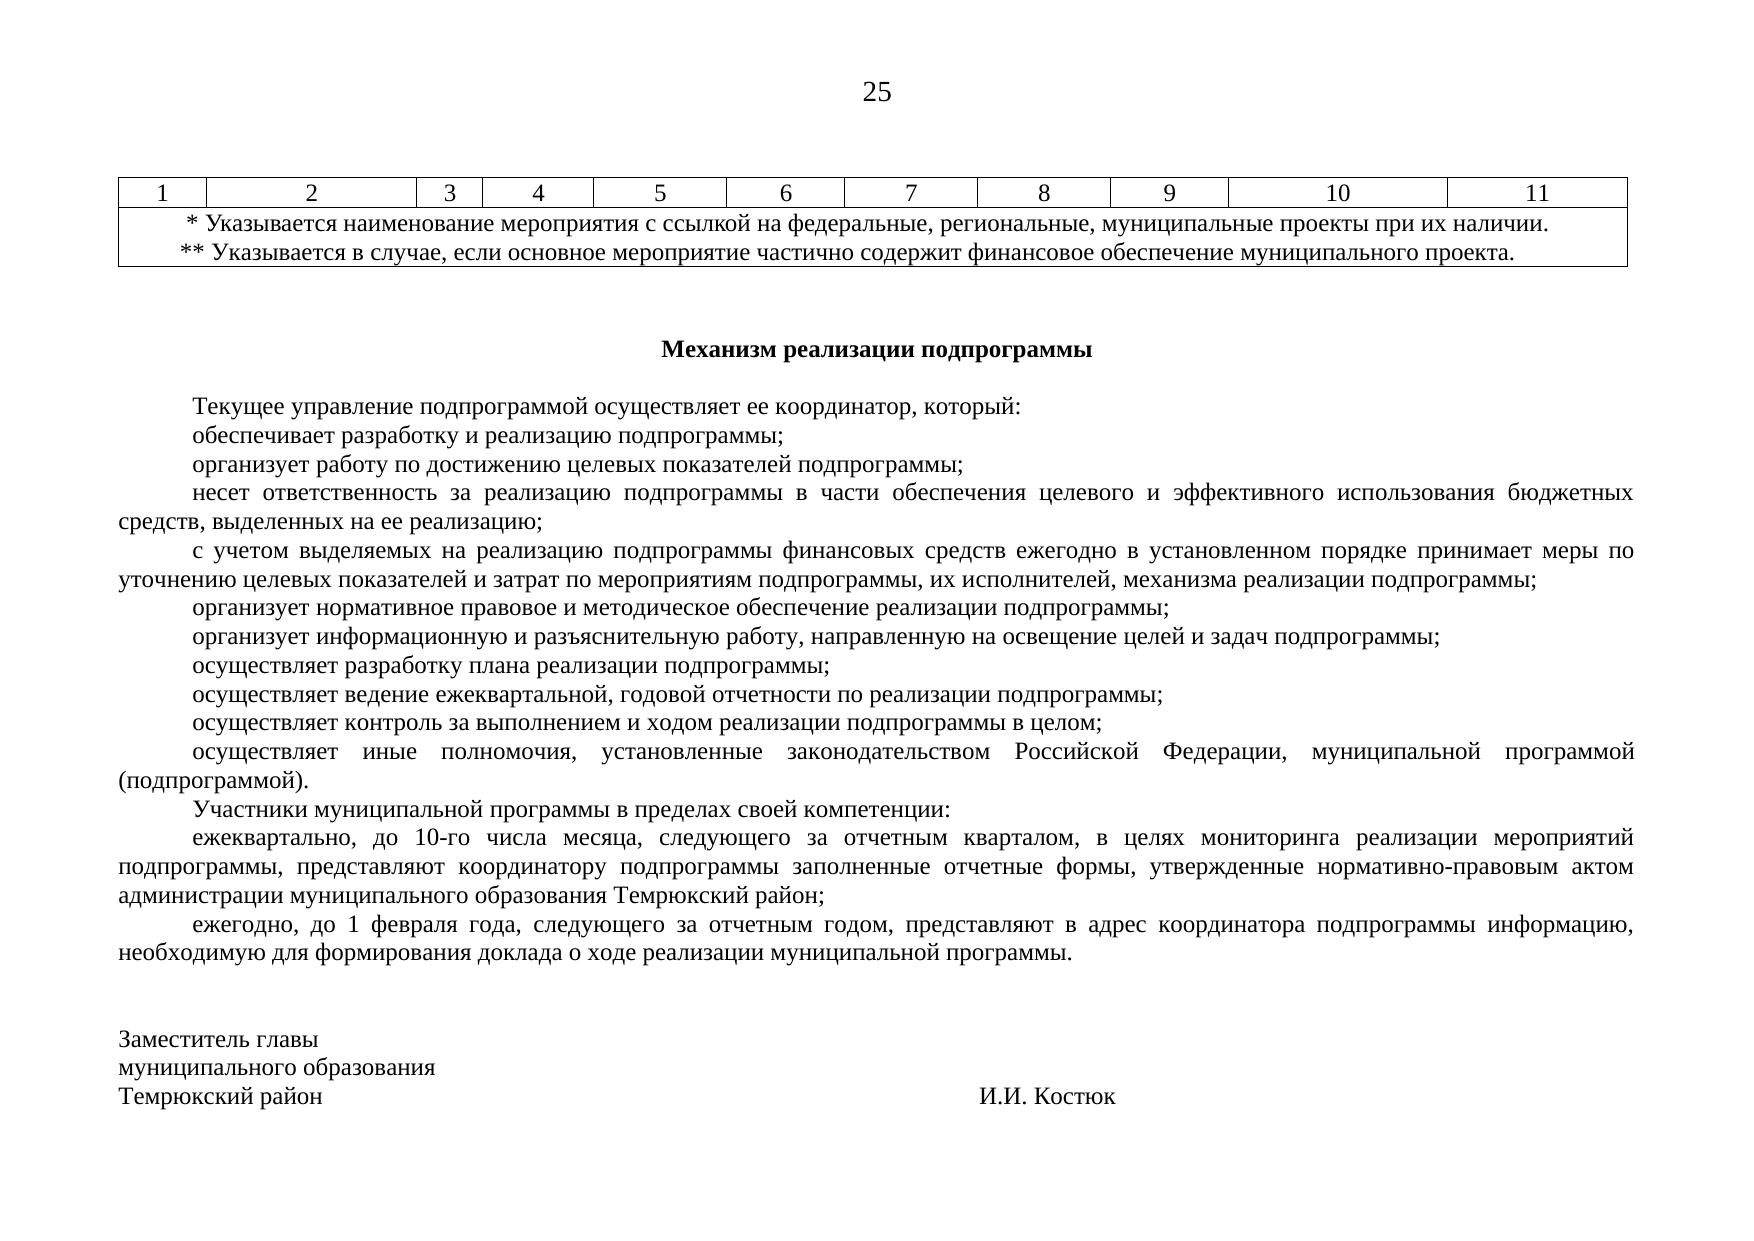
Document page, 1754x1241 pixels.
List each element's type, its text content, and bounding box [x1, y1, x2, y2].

text осуществляет разработку плана реализации подпрограммы; [118, 650, 1636, 679]
text Участники муниципальной программы в пределах своей компетенции: [118, 794, 1636, 822]
table_header 11 [1448, 178, 1627, 207]
table_header 7 [845, 178, 977, 207]
text муниципального образования [118, 1052, 1636, 1081]
table_header 10 [1229, 178, 1447, 207]
table_header 1 [119, 178, 206, 207]
text обеспечивает разработку и реализацию подпрограммы; [118, 420, 1636, 449]
text Механизм реализации подпрограммы [118, 334, 1636, 362]
text с учетом выделяемых на реализацию подпрограммы финансовых средств ежегодно в установленном порядке принимает меры по уточнению целевых показателей и затрат по мероприятиям подпрограммы, их исполнителей, механизма реализации подпрограммы; [118, 535, 1636, 592]
text осуществляет иные полномочия, установленные законодательством Российской Федерации, муниципальной программой (подпрограммой). [118, 736, 1636, 794]
table_header 2 [207, 178, 416, 207]
table_header 5 [594, 178, 726, 207]
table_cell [119, 208, 1627, 266]
table_header 3 [417, 178, 482, 207]
text организует нормативное правовое и методическое обеспечение реализации подпрограммы; [118, 592, 1636, 621]
text Темрюкский район И.И. Костюк [118, 1081, 1636, 1110]
table_header 9 [1111, 178, 1228, 207]
text организует информационную и разъяснительную работу, направленную на освещение целей и задач подпрограммы; [118, 621, 1636, 650]
text организует работу по достижению целевых показателей подпрограммы; [118, 449, 1636, 477]
text несет ответственность за реализацию подпрограммы в части обеспечения целевого и эффективного использования бюджетных средств, выделенных на ее реализацию; [118, 477, 1636, 535]
text Заместитель главы [118, 1024, 1636, 1052]
table_header 6 [727, 178, 844, 207]
text ежеквартально, до 10-го числа месяца, следующего за отчетным кварталом, в целях мониторинга реализации мероприятий подпрограммы, представляют координатору подпрограммы заполненные отчетные формы, утвержденные нормативно-правовым актом администрации муниципального образования Темрюкский район; [118, 822, 1636, 909]
text Текущее управление подпрограммой осуществляет ее координатор, который: [118, 391, 1636, 420]
table_header 8 [978, 178, 1110, 207]
table_header 4 [483, 178, 593, 207]
text осуществляет контроль за выполнением и ходом реализации подпрограммы в целом; [118, 707, 1636, 736]
text ежегодно, до 1 февраля года, следующего за отчетным годом, представляют в адрес координатора подпрограммы информацию, необходимую для формирования доклада о ходе реализации муниципальной программы. [118, 909, 1636, 966]
text осуществляет ведение ежеквартальной, годовой отчетности по реализации подпрограммы; [118, 679, 1636, 707]
